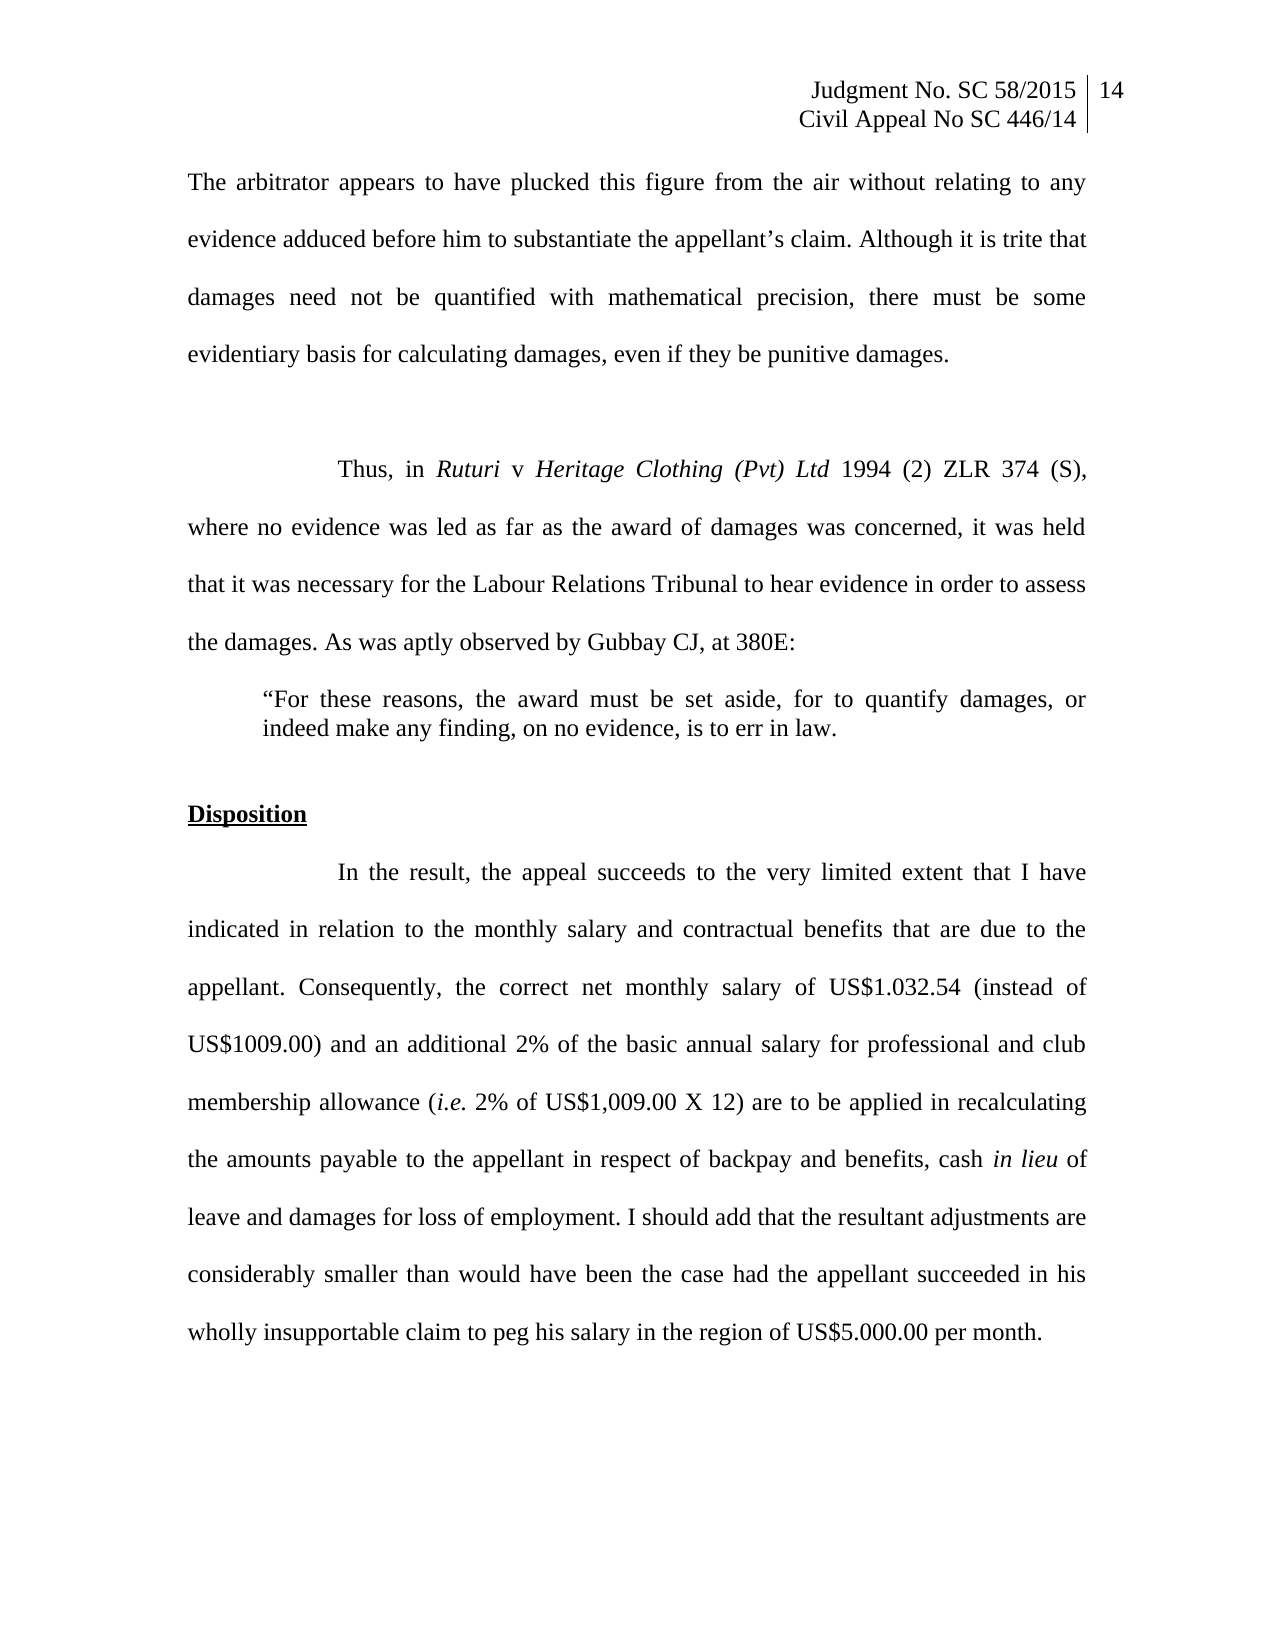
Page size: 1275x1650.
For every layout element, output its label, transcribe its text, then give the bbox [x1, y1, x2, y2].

text Disposition [187, 799, 1087, 828]
text Thus, in Ruturi v Heritage Clothing (Pvt) Ltd 1994 (2) ZLR 374 (S), where no evidence was led as far as the award of damages was concerned, it was held that it was necessary for the Labour Relations Tribunal to hear evidence in order to assess the damages. As was aptly observed by Gubbay CJ, at 380E: [187, 454, 1087, 655]
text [187, 167, 1087, 368]
text In the result, the appeal succeeds to the very limited extent that I have indicated in relation to the monthly salary and contractual benefits that are due to the appellant. Consequently, the correct net monthly salary of US$1.032.54 (instead of US$1009.00) and an additional 2% of the basic annual salary for professional and club membership allowance (i.e. 2% of US$1,009.00 X 12) are to be applied in recalculating the amounts payable to the appellant in respect of backpay and benefits, cash in lieu of leave and damages for loss of employment. I should add that the resultant adjustments are considerably smaller than would have been the case had the appellant succeeded in his wholly insupportable claim to peg his salary in the region of US$5.000.00 per month. [187, 857, 1087, 1345]
text “For these reasons, the award must be set aside, for to quantify damages, or indeed make any finding, on no evidence, is to err in law. [262, 684, 1087, 742]
